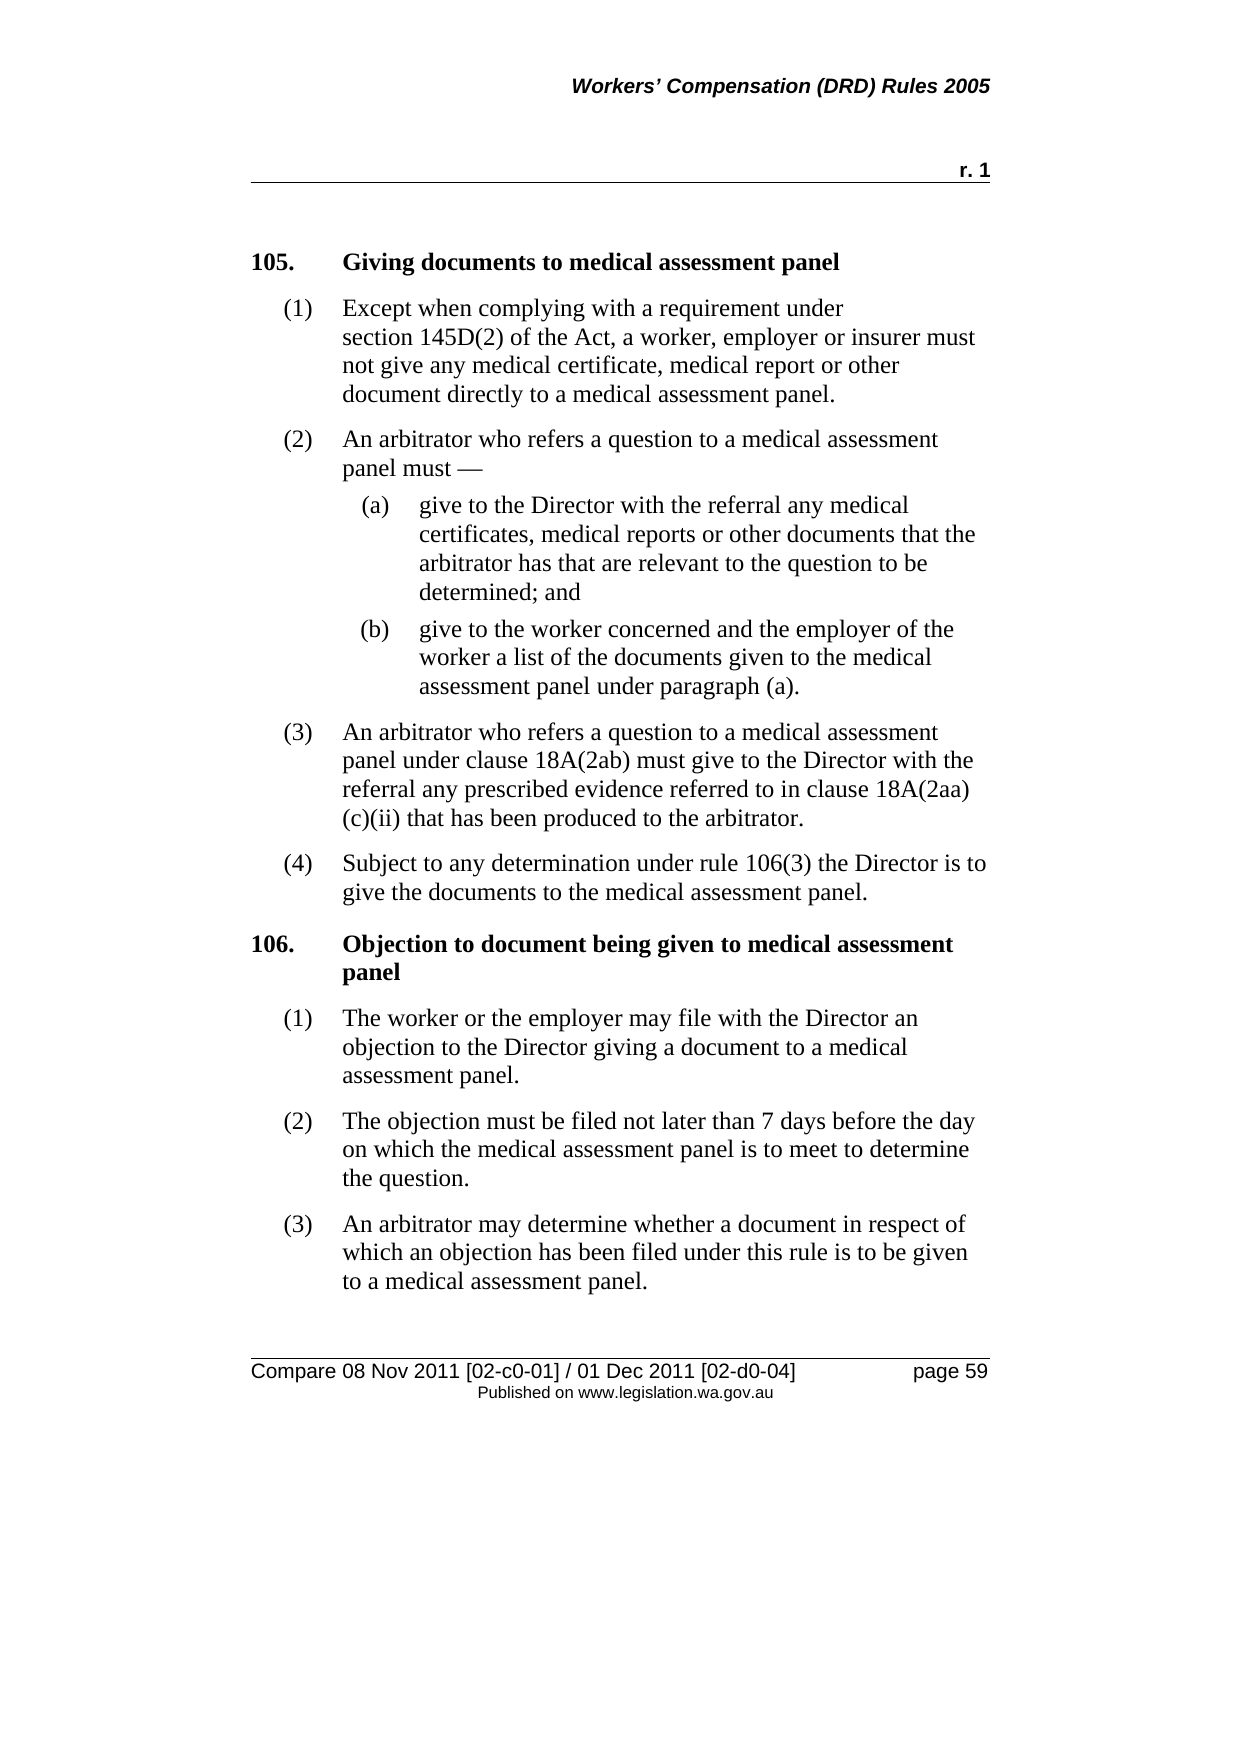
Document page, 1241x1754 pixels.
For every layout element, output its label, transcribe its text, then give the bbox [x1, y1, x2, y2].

text (1) Except when complying with a requirement under section 145D(2) of the Act, a worker, employer or insurer must not give any medical certificate, medical report or other document directly to a medical assessment panel. [251, 293, 990, 408]
text (3) An arbitrator may determine whether a document in respect of which an objection has been filed under this rule is to be given to a medical assessment panel. [251, 1209, 990, 1295]
text (b) give to the worker concerned and the employer of the worker a list of the documents given to the medical assessment panel under paragraph (a). [251, 614, 990, 700]
text (3) An arbitrator who refers a question to a medical assessment panel under clause 18A(2ab) must give to the Director with the referral any prescribed evidence referred to in clause 18A(2aa)(c)(ii) that has been produced to the arbitrator. [251, 717, 990, 832]
subtitle 106. Objection to document being given to medical assessment panel [251, 929, 990, 986]
text (a) give to the Director with the referral any medical certificates, medical reports or other documents that the arbitrator has that are relevant to the question to be determined; and [251, 490, 990, 605]
text (2) An arbitrator who refers a question to a medical assessment panel must — [251, 424, 990, 482]
text (2) The objection must be filed not later than 7 days before the day on which the medical assessment panel is to meet to determine the question. [251, 1106, 990, 1192]
text (1) The worker or the employer may file with the Director an objection to the Director giving a document to a medical assessment panel. [251, 1003, 990, 1089]
subtitle 105. Giving documents to medical assessment panel [251, 247, 990, 276]
text (4) Subject to any determination under rule 106(3) the Director is to give the documents to the medical assessment panel. [251, 848, 990, 906]
